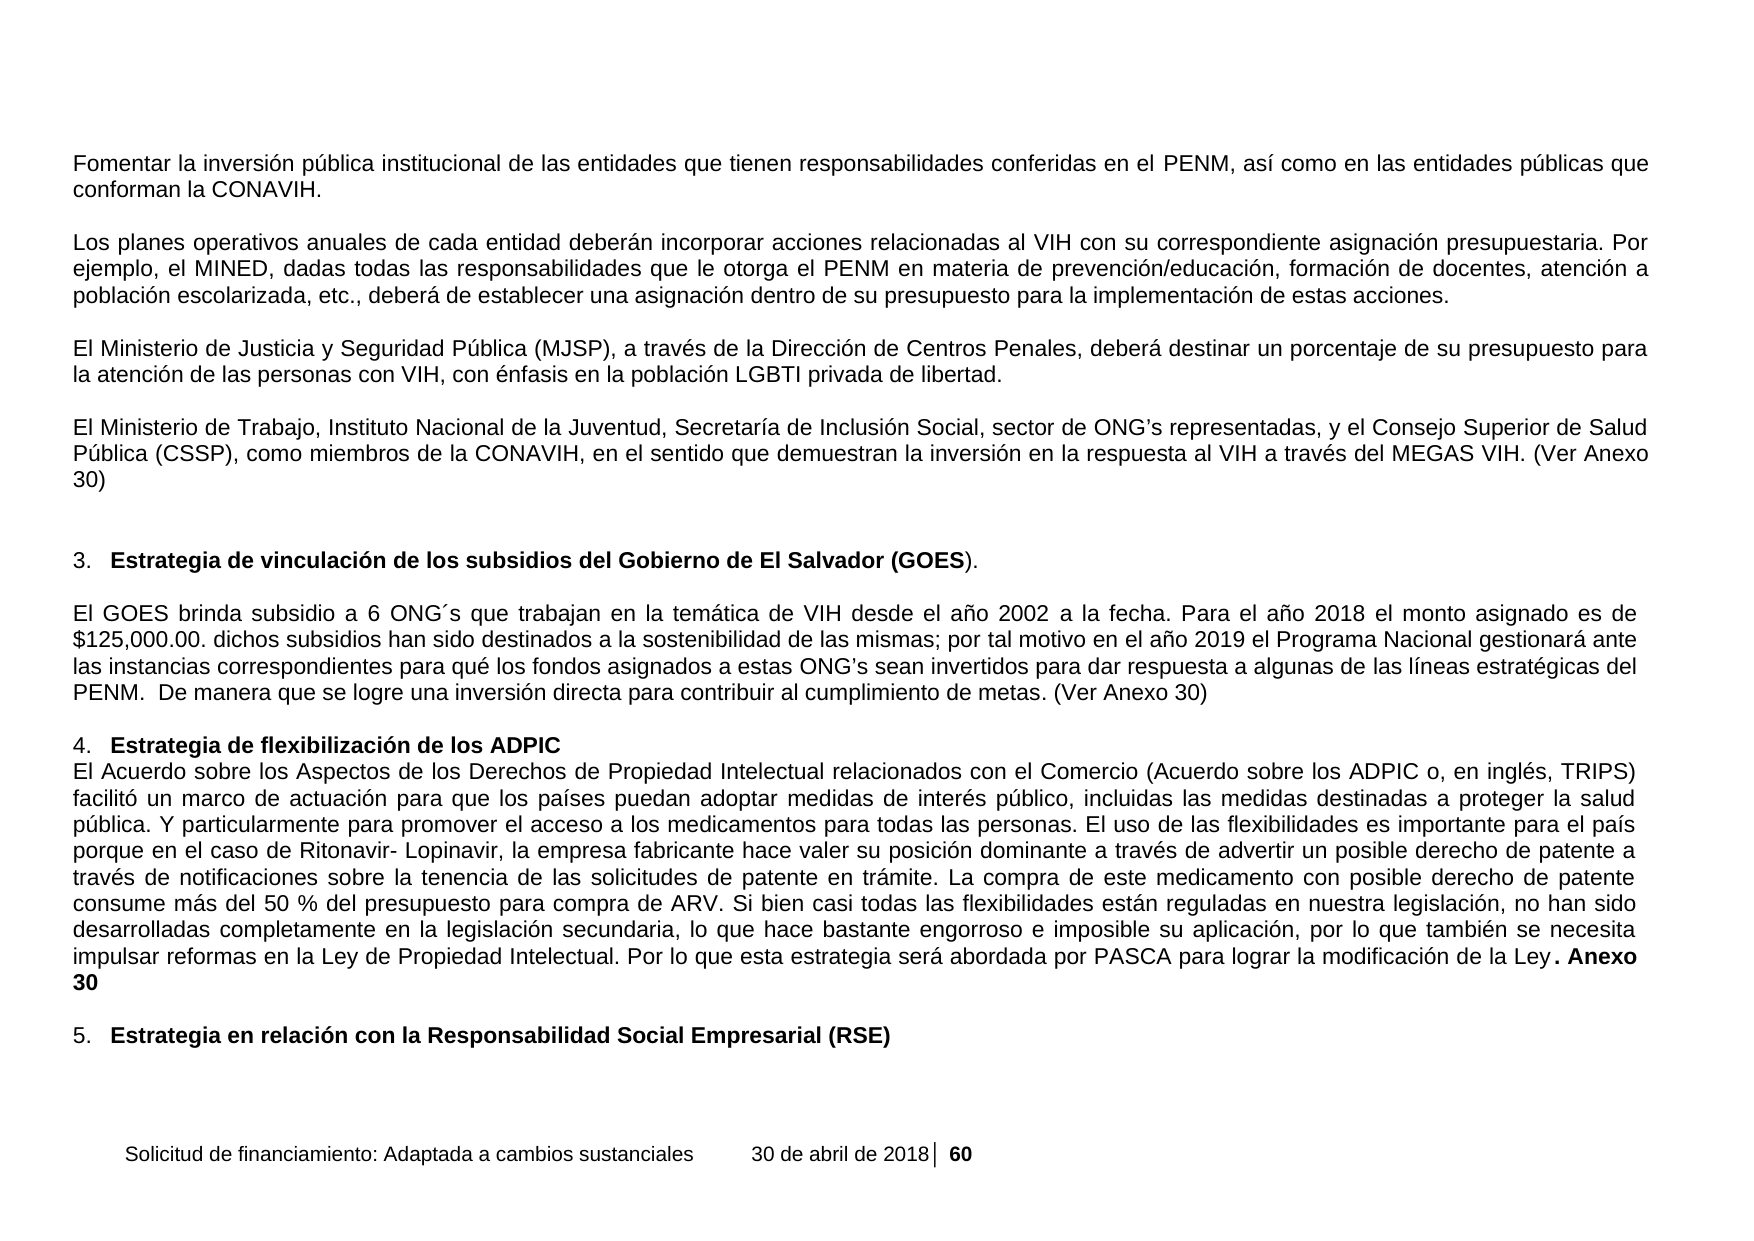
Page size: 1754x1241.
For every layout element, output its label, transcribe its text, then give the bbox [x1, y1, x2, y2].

list Los planes operativos anuales de cada entidad deberán incorporar acciones relacionadas al VIH con su correspondiente asignación presupuestaria. Por ejemplo, el MINED, dadas todas las responsabilidades que le otorga el PENM en materia de prevención/educación, formación de docentes, atención a población escolarizada, etc., deberá de establecer una asignación dentro de su presupuesto para la implementación de estas acciones. [73, 229, 1650, 308]
list Fomentar la inversión pública institucional de las entidades que tienen responsabilidades conferidas en el PENM, así como en las entidades públicas que conforman la CONAVIH. [73, 150, 1650, 203]
list Estrategia de vinculación de los subsidios del Gobierno de El Salvador (GOES). [73, 547, 1637, 574]
list El Ministerio de Justicia y Seguridad Pública (MJSP), a través de la Dirección de Centros Penales, deberá destinar un porcentaje de su presupuesto para la atención de las personas con VIH, con énfasis en la población LGBTI privada de libertad. [73, 334, 1650, 387]
list El Ministerio de Trabajo, Instituto Nacional de la Juventud, Secretaría de Inclusión Social, sector de ONG’s representadas, y el Consejo Superior de Salud Pública (CSSP), como miembros de la CONAVIH, en el sentido que demuestran la inversión en la respuesta al VIH a través del MEGAS VIH. (Ver Anexo 30) [73, 413, 1650, 493]
list Estrategia de flexibilización de los ADPIC [73, 732, 1637, 758]
list Estrategia en relación con la Responsabilidad Social Empresarial (RSE) [73, 1022, 1650, 1048]
list El GOES brinda subsidio a 6 ONG´s que trabajan en la temática de VIH desde el año 2002 a la fecha. Para el año 2018 el monto asignado es de $125,000.00. dichos subsidios han sido destinados a la sostenibilidad de las mismas; por tal motivo en el año 2019 el Programa Nacional gestionará ante las instancias correspondientes para qué los fondos asignados a estas ONG’s sean invertidos para dar respuesta a algunas de las líneas estratégicas del PENM. De manera que se logre una inversión directa para contribuir al cumplimiento de metas. (Ver Anexo 30) [73, 600, 1637, 706]
list El Acuerdo sobre los Aspectos de los Derechos de Propiedad Intelectual relacionados con el Comercio (Acuerdo sobre los ADPIC o, en inglés, TRIPS) facilitó un marco de actuación para que los países puedan adoptar medidas de interés público, incluidas las medidas destinadas a proteger la salud pública. Y particularmente para promover el acceso a los medicamentos para todas las personas. El uso de las flexibilidades es importante para el país porque en el caso de Ritonavir- Lopinavir, la empresa fabricante hace valer su posición dominante a través de advertir un posible derecho de patente a través de notificaciones sobre la tenencia de las solicitudes de patente en trámite. La compra de este medicamento con posible derecho de patente consume más del 50 % del presupuesto para compra de ARV. Si bien casi todas las flexibilidades están reguladas en nuestra legislación, no han sido desarrolladas completamente en la legislación secundaria, lo que hace bastante engorroso e imposible su aplicación, por lo que también se necesita impulsar reformas en la Ley de Propiedad Intelectual. Por lo que esta estrategia será abordada por PASCA para lograr la modificación de la Ley. Anexo 30 [73, 758, 1637, 995]
